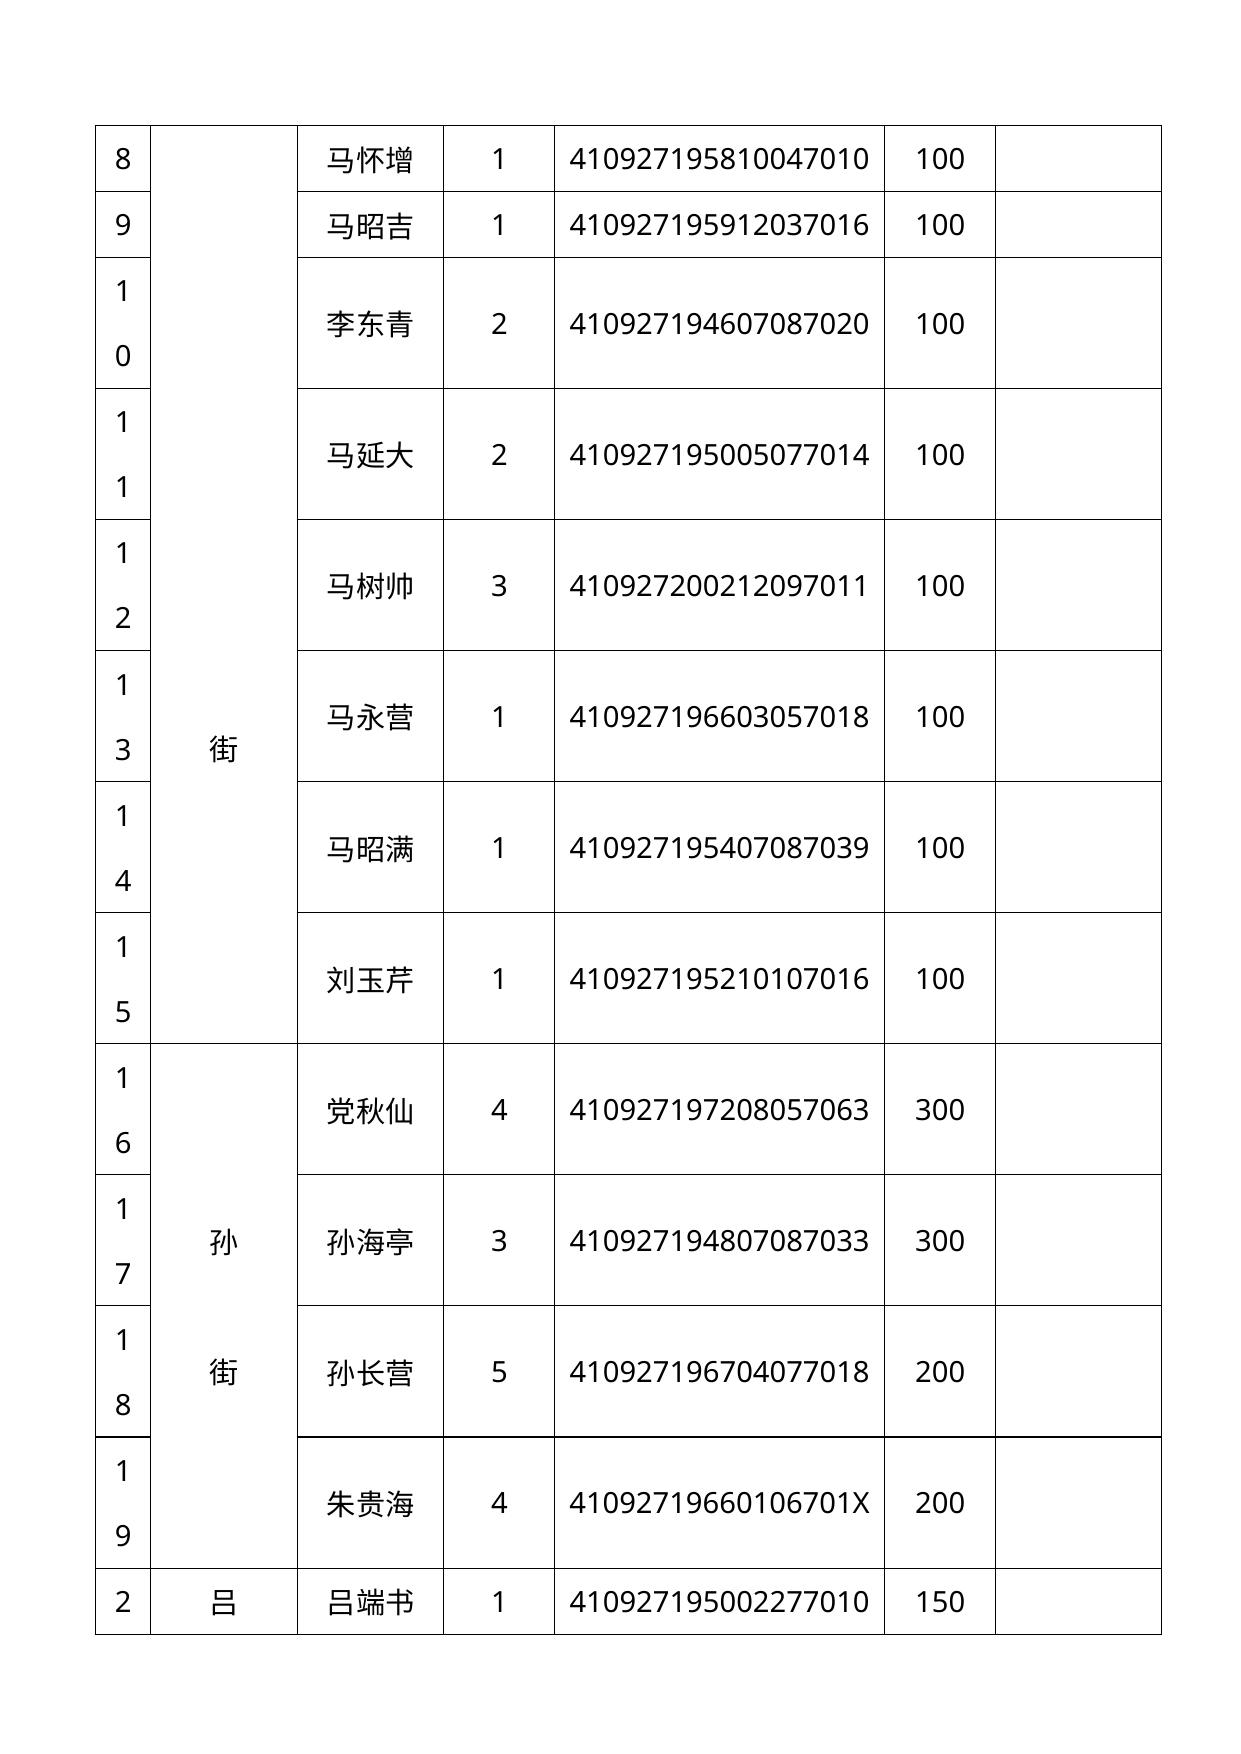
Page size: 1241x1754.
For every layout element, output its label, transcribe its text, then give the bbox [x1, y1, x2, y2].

table_cell 41092719660106701X [555, 1438, 884, 1567]
table_cell 100 [885, 126, 995, 191]
table_cell [996, 520, 1161, 650]
table_cell 17 [96, 1175, 150, 1305]
table_cell 410927195002277010 [555, 1569, 884, 1633]
table_cell 410927195005077014 [555, 389, 884, 519]
table_cell 100 [885, 258, 995, 388]
table_cell 100 [885, 913, 995, 1043]
table_cell [996, 1569, 1161, 1633]
table_cell 1 [444, 126, 554, 191]
table_cell 孙长营 [298, 1306, 443, 1436]
table_cell 马昭吉 [298, 192, 443, 257]
table_cell 朱贵海 [298, 1438, 443, 1567]
table_cell 410927194607087020 [555, 258, 884, 388]
table_cell 2 [444, 389, 554, 519]
table_cell 410927196704077018 [555, 1306, 884, 1436]
table_cell 1 [444, 913, 554, 1043]
table_cell [996, 389, 1161, 519]
table_cell [996, 782, 1161, 912]
table_cell [996, 192, 1161, 257]
table_cell 马昭满 [298, 782, 443, 912]
table_cell 马永营 [298, 651, 443, 781]
table_cell 410927200212097011 [555, 520, 884, 650]
table_cell 4 [444, 1438, 554, 1567]
table_cell 200 [885, 1438, 995, 1567]
table_cell 3 [444, 1175, 554, 1305]
table_cell 4 [444, 1044, 554, 1174]
table_cell 1 [444, 651, 554, 781]
table_cell 410927196603057018 [555, 651, 884, 781]
table_cell 19 [96, 1438, 150, 1567]
table_cell 吕端书 [298, 1569, 443, 1633]
table_cell [996, 651, 1161, 781]
table_cell 孙海亭 [298, 1175, 443, 1305]
table_cell 11 [96, 389, 150, 519]
table_cell 18 [96, 1306, 150, 1436]
table_cell 20 [96, 1569, 150, 1633]
table_cell 100 [885, 782, 995, 912]
table_cell 孙 街 [151, 1044, 297, 1567]
table_cell 300 [885, 1175, 995, 1305]
table_cell 12 [96, 520, 150, 650]
table_cell [996, 1044, 1161, 1174]
table_cell 1 [444, 192, 554, 257]
table_cell 刘玉芹 [298, 913, 443, 1043]
table_cell [996, 258, 1161, 388]
table_cell 200 [885, 1306, 995, 1436]
table_cell [996, 1438, 1161, 1567]
table_cell [996, 1306, 1161, 1436]
table_cell 410927197208057063 [555, 1044, 884, 1174]
table_cell 1 [444, 1569, 554, 1633]
table_cell 党秋仙 [298, 1044, 443, 1174]
table_cell 410927195810047010 [555, 126, 884, 191]
table_cell 8 [96, 126, 150, 191]
table_cell [996, 126, 1161, 191]
table_cell 15 [96, 913, 150, 1043]
table_cell 300 [885, 1044, 995, 1174]
table_cell 410927194807087033 [555, 1175, 884, 1305]
table_cell 吕 辛 庄 [151, 1569, 297, 1633]
table_cell [996, 1175, 1161, 1305]
table_cell 410927195407087039 [555, 782, 884, 912]
table_cell 16 [96, 1044, 150, 1174]
table_cell 410927195912037016 [555, 192, 884, 257]
table_cell 马延大 [298, 389, 443, 519]
table_cell 14 [96, 782, 150, 912]
table_cell 100 [885, 389, 995, 519]
table_cell 马树帅 [298, 520, 443, 650]
table_cell 马怀增 [298, 126, 443, 191]
table_cell 10 [96, 258, 150, 388]
table_cell 5 [444, 1306, 554, 1436]
table_cell 13 [96, 651, 150, 781]
table_cell 410927195210107016 [555, 913, 884, 1043]
table_cell 3 [444, 520, 554, 650]
table_cell 9 [96, 192, 150, 257]
table_cell 1 [444, 782, 554, 912]
table_cell 2 [444, 258, 554, 388]
table_cell 100 [885, 192, 995, 257]
table_cell 100 [885, 520, 995, 650]
table_cell 李东青 [298, 258, 443, 388]
table_cell 150 [885, 1569, 995, 1633]
table_cell [996, 913, 1161, 1043]
table_cell 100 [885, 651, 995, 781]
